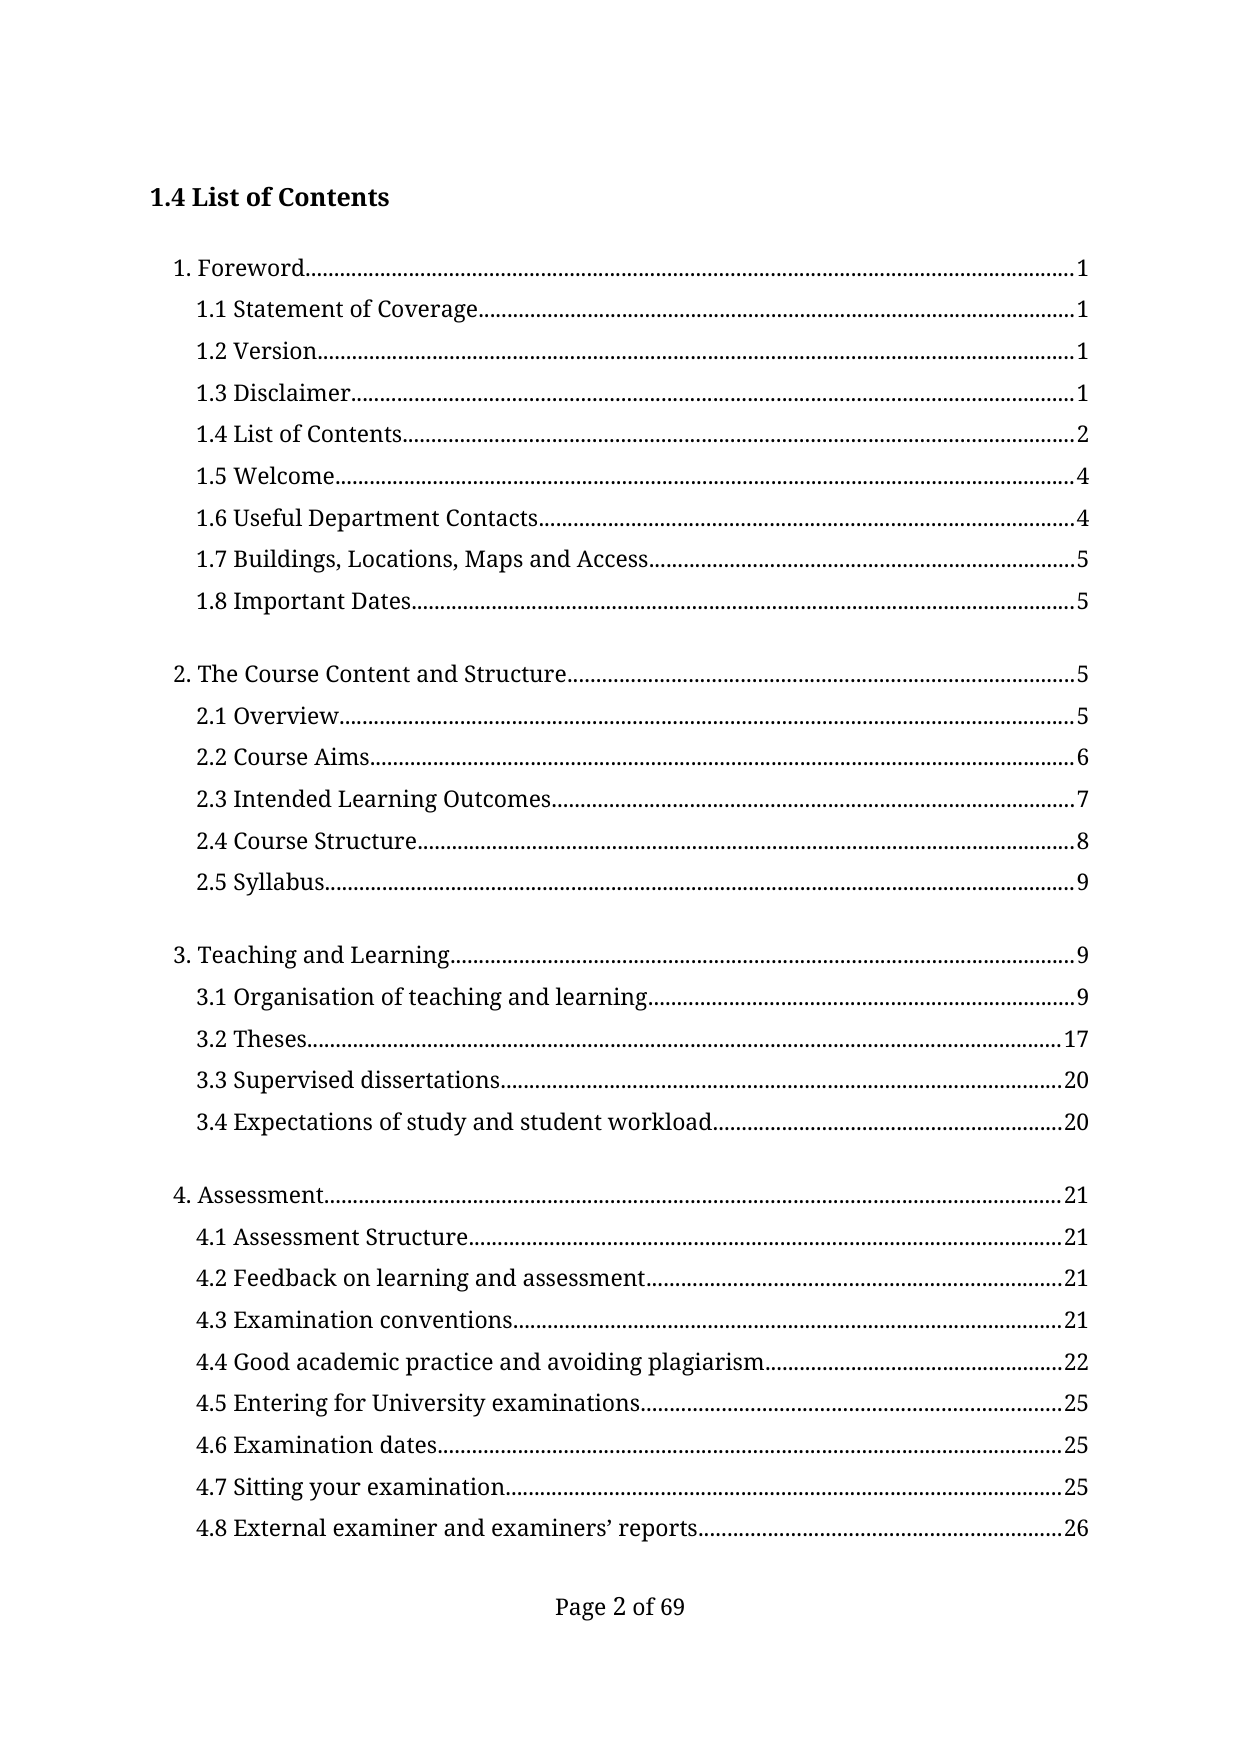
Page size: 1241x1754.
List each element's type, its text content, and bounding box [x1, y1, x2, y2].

subtitle 1.4 List of Contents [150, 179, 1090, 213]
